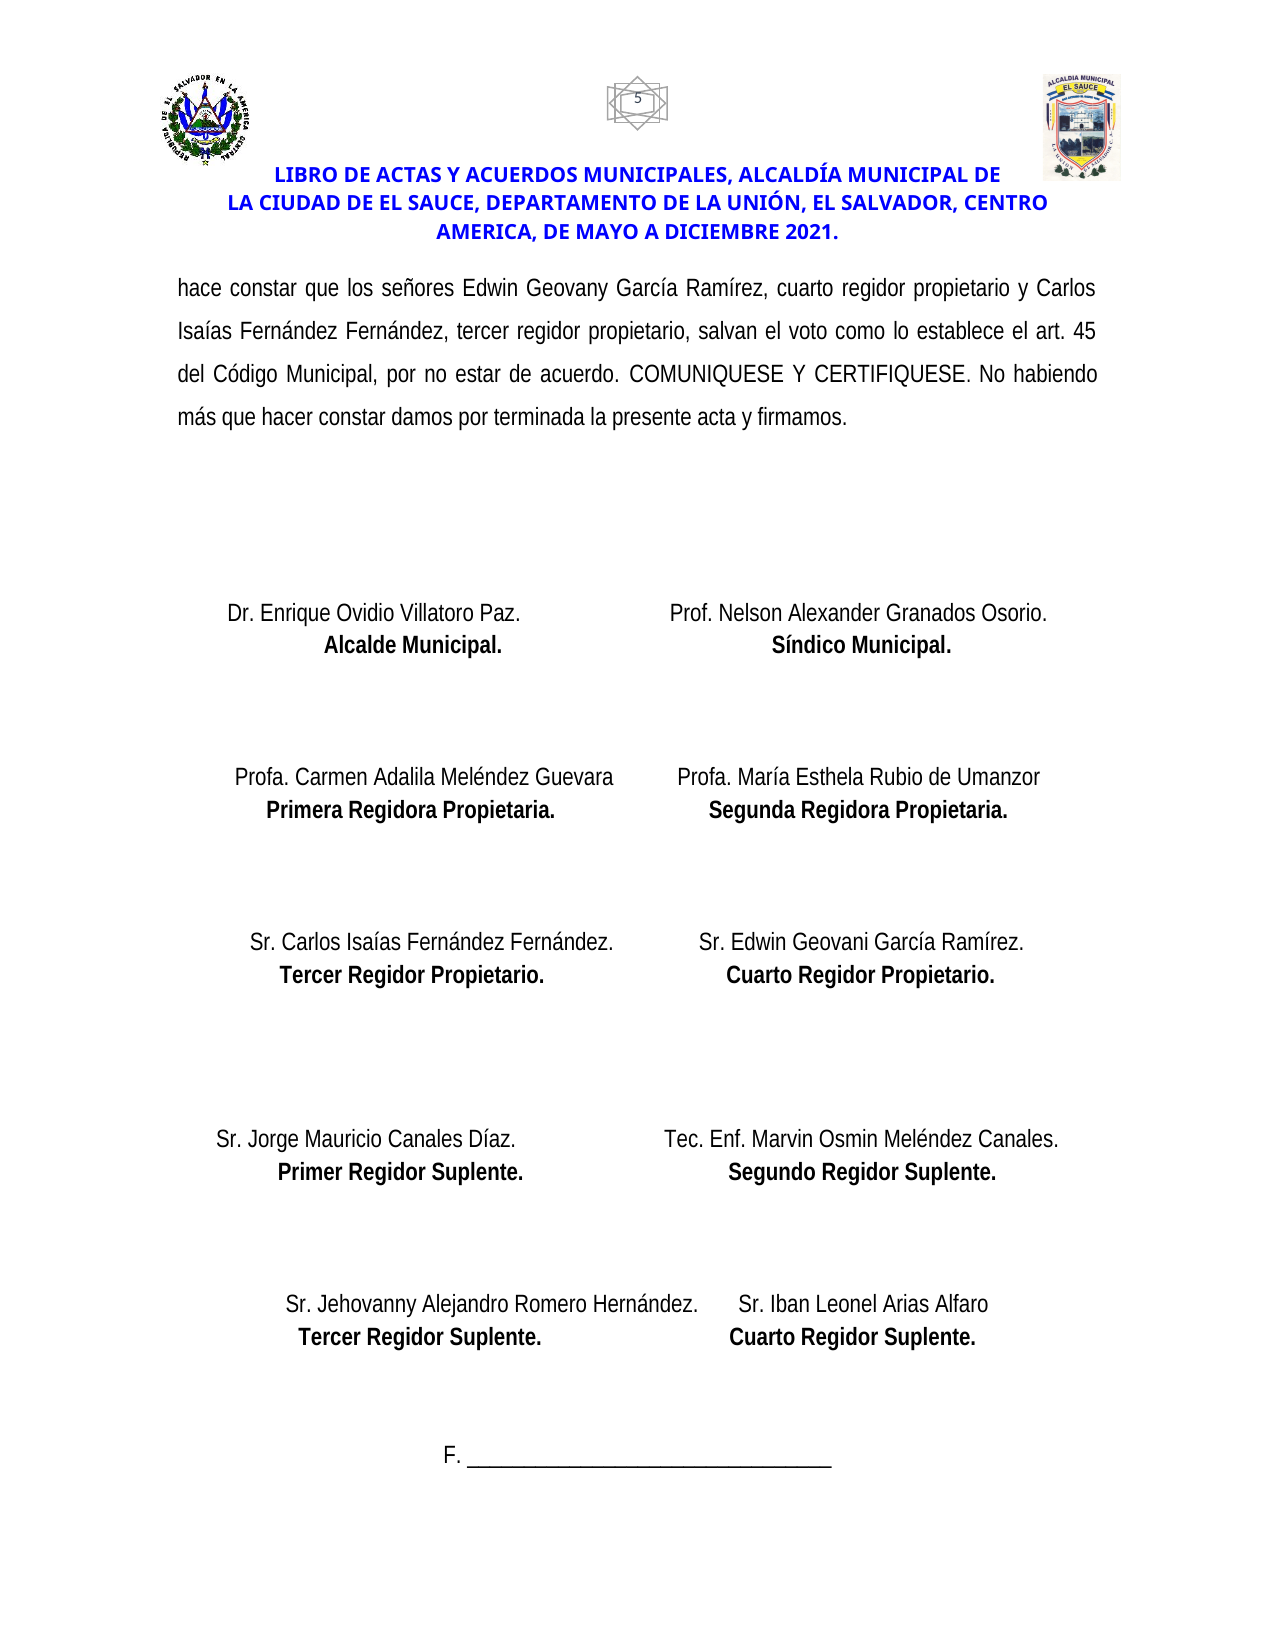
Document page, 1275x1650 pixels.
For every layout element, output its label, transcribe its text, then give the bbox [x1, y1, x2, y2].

picture [160, 73, 250, 166]
text Alcalde Municipal. Síndico Municipal. [177, 631, 1098, 659]
text Dr. Enrique Ovidio Villatoro Paz. Prof. Nelson Alexander Granados Osorio. [177, 598, 1098, 626]
text F. ________________________________ [177, 1441, 1098, 1469]
text Profa. Carmen Adalila Meléndez Guevara Profa. María Esthela Rubio de Umanzor [177, 762, 1098, 791]
text Tercer Regidor Propietario. Cuarto Regidor Propietario. [177, 960, 1098, 988]
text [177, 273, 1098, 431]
picture [1042, 74, 1121, 181]
text Tercer Regidor Suplente. Cuarto Regidor Suplente. [177, 1322, 1098, 1350]
text Sr. Jorge Mauricio Canales Díaz. Tec. Enf. Marvin Osmin Meléndez Canales. Primer Regidor Suplente. Segundo Regidor Suplente. [177, 1124, 1098, 1186]
text Sr. Carlos Isaías Fernández Fernández. Sr. Edwin Geovani García Ramírez. [177, 927, 1098, 955]
text Primera Regidora Propietaria. Segunda Regidora Propietaria. [177, 795, 1098, 824]
text Sr. Jehovanny Alejandro Romero Hernández. Sr. Iban Leonel Arias Alfaro [177, 1289, 1098, 1317]
